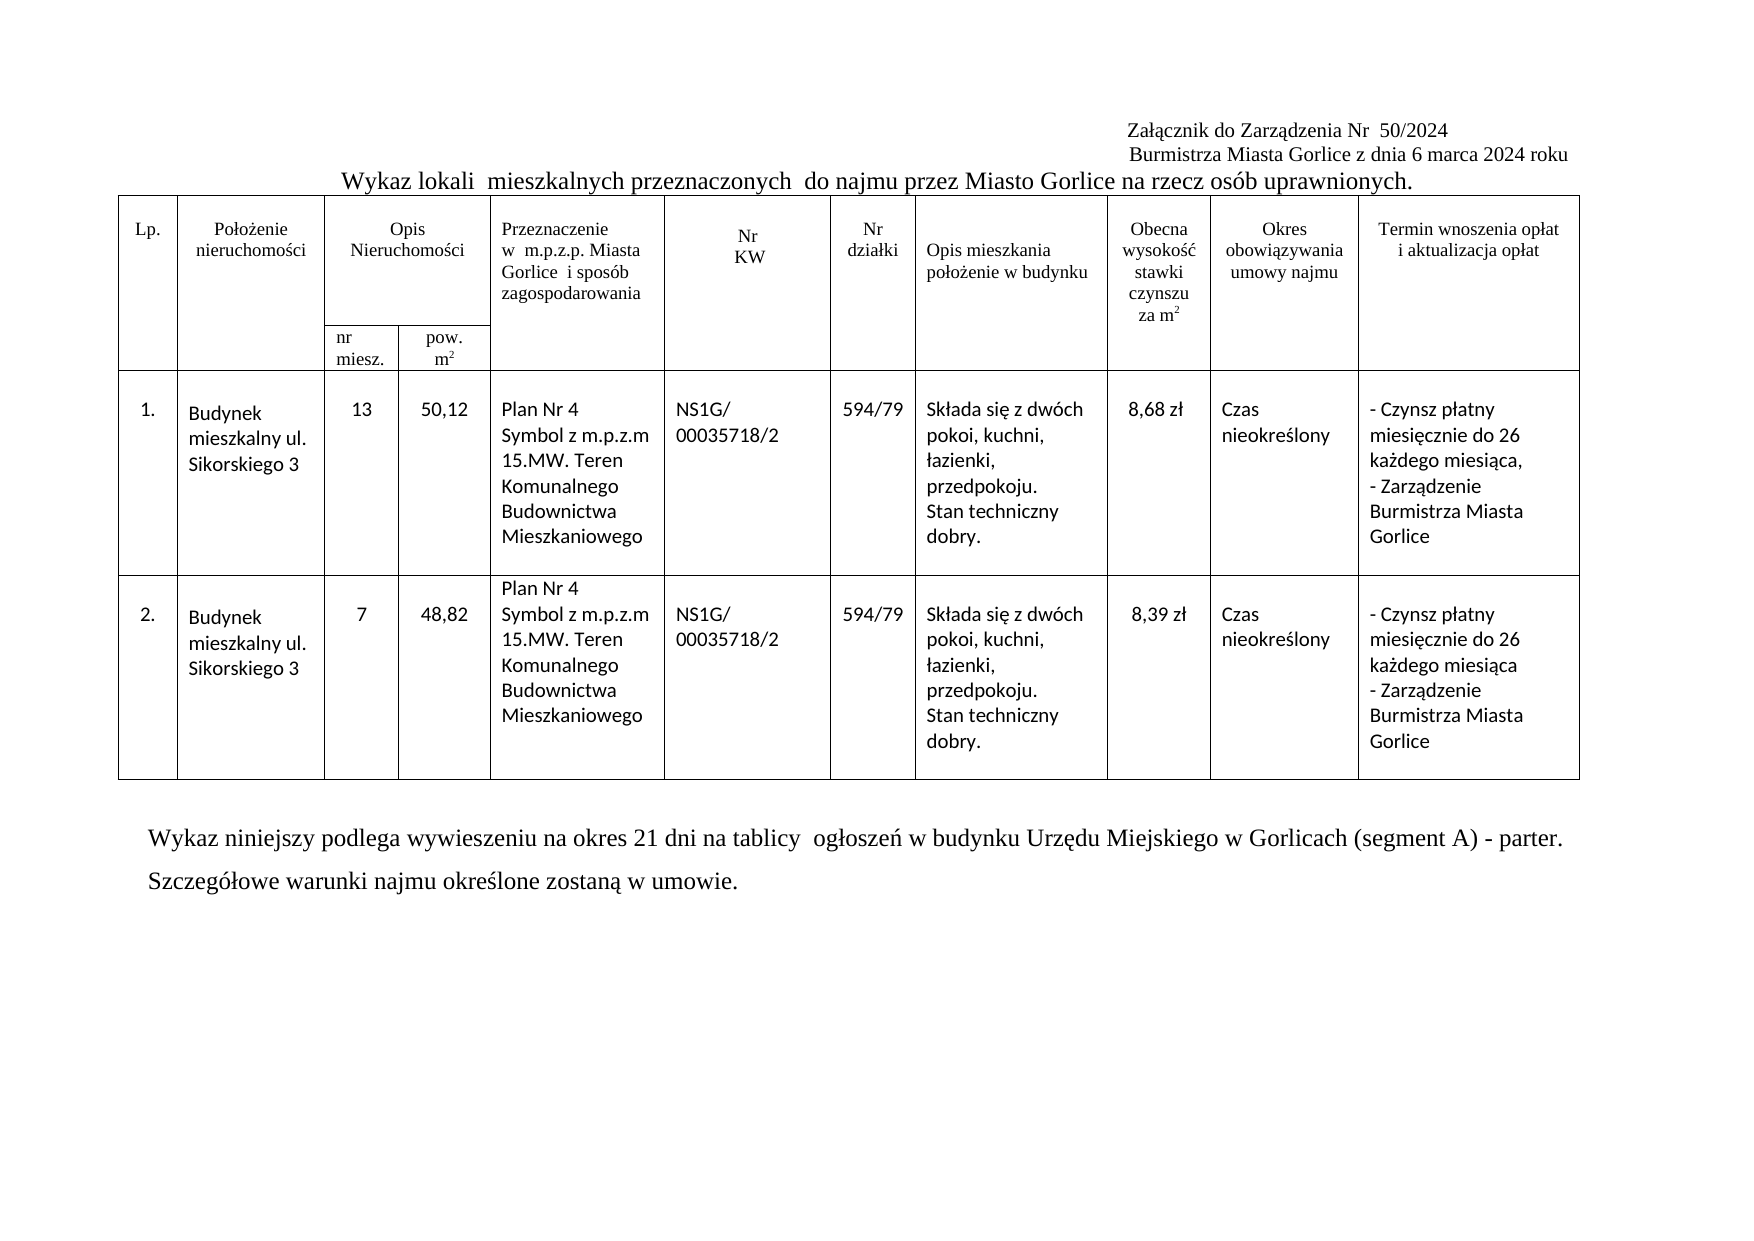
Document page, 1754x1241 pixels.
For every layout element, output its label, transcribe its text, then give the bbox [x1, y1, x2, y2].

table_cell [178, 325, 324, 370]
table_header Nr KW [665, 196, 830, 325]
table_cell Budynek mieszkalny ul. Sikorskiego 3 [178, 371, 324, 574]
table_cell [831, 325, 915, 370]
table_cell nr miesz. [325, 326, 398, 370]
table_cell Czas nieokreślony [1211, 576, 1358, 779]
table_header Obecna wysokość stawki czynszu za m2 [1108, 196, 1210, 325]
table_cell - Czynsz płatny miesięcznie do 26 każdego miesiąca, - Zarządzenie Burmistrza Miasta Gorlice [1359, 371, 1579, 574]
text Wykaz lokali mieszkalnych przeznaczonych do najmu przez Miasto Gorlice na rzecz osób uprawnionych. [148, 166, 1606, 195]
table_header Opis mieszkania położenie w budynku [916, 196, 1107, 325]
table_cell 1. [119, 371, 177, 574]
table_header Lp. [119, 196, 177, 325]
table_cell Czas nieokreślony [1211, 371, 1358, 574]
table_cell 594/79 [831, 576, 915, 779]
table_cell pow. m2 [399, 326, 490, 370]
table_cell [916, 325, 1107, 370]
text Burmistrza Miasta Gorlice z dnia 6 marca 2024 roku [148, 142, 1606, 166]
table_cell [1359, 325, 1579, 370]
table_cell NS1G/00035718/2 [665, 371, 830, 574]
table_cell NS1G/00035718/2 [665, 576, 830, 779]
table_cell [1108, 325, 1210, 370]
table_header Nr działki [831, 196, 915, 325]
table_cell Składa się z dwóch pokoi, kuchni, łazienki, przedpokoju. Stan techniczny dobry. [916, 371, 1107, 574]
table_cell [665, 325, 830, 370]
table_header Przeznaczenie w m.p.z.p. Miasta Gorlice i sposób zagospodarowania [491, 196, 664, 370]
text Wykaz niniejszy podlega wywieszeniu na okres 21 dni na tablicy ogłoszeń w budynku Urzędu Miejskiego w Gorlicach (segment A) - parter. Szczegółowe warunki najmu określone zostaną w umowie. [148, 823, 1606, 895]
table_cell Plan Nr 4 Symbol z m.p.z.m 15.MW. Teren Komunalnego Budownictwa Mieszkaniowego [491, 576, 664, 779]
table_header Termin wnoszenia opłat i aktualizacja opłat [1359, 196, 1579, 325]
table_cell 8,68 zł [1108, 371, 1210, 574]
table_cell Plan Nr 4 Symbol z m.p.z.m 15.MW. Teren Komunalnego Budownictwa Mieszkaniowego [491, 371, 664, 574]
table_cell 594/79 [831, 371, 915, 574]
table_cell [1211, 325, 1358, 370]
text Załącznik do Zarządzenia Nr 50/2024 [148, 118, 1606, 142]
table_header Położenie nieruchomości [178, 196, 324, 325]
table_cell 13 [325, 371, 398, 574]
table_cell 8,39 zł [1108, 576, 1210, 779]
table_header Opis Nieruchomości [325, 196, 490, 325]
table_cell Składa się z dwóch pokoi, kuchni, łazienki, przedpokoju. Stan techniczny dobry. [916, 576, 1107, 779]
table_cell - Czynsz płatny miesięcznie do 26 każdego miesiąca - Zarządzenie Burmistrza Miasta Gorlice [1359, 576, 1579, 779]
table_cell 7 [325, 576, 398, 779]
table_cell [119, 325, 177, 370]
table_cell Budynek mieszkalny ul. Sikorskiego 3 [178, 576, 324, 779]
table_cell 50,12 [399, 371, 490, 574]
table_cell 48,82 [399, 576, 490, 779]
table_cell 2. [119, 576, 177, 779]
table_header Okres obowiązywania umowy najmu [1211, 196, 1358, 325]
